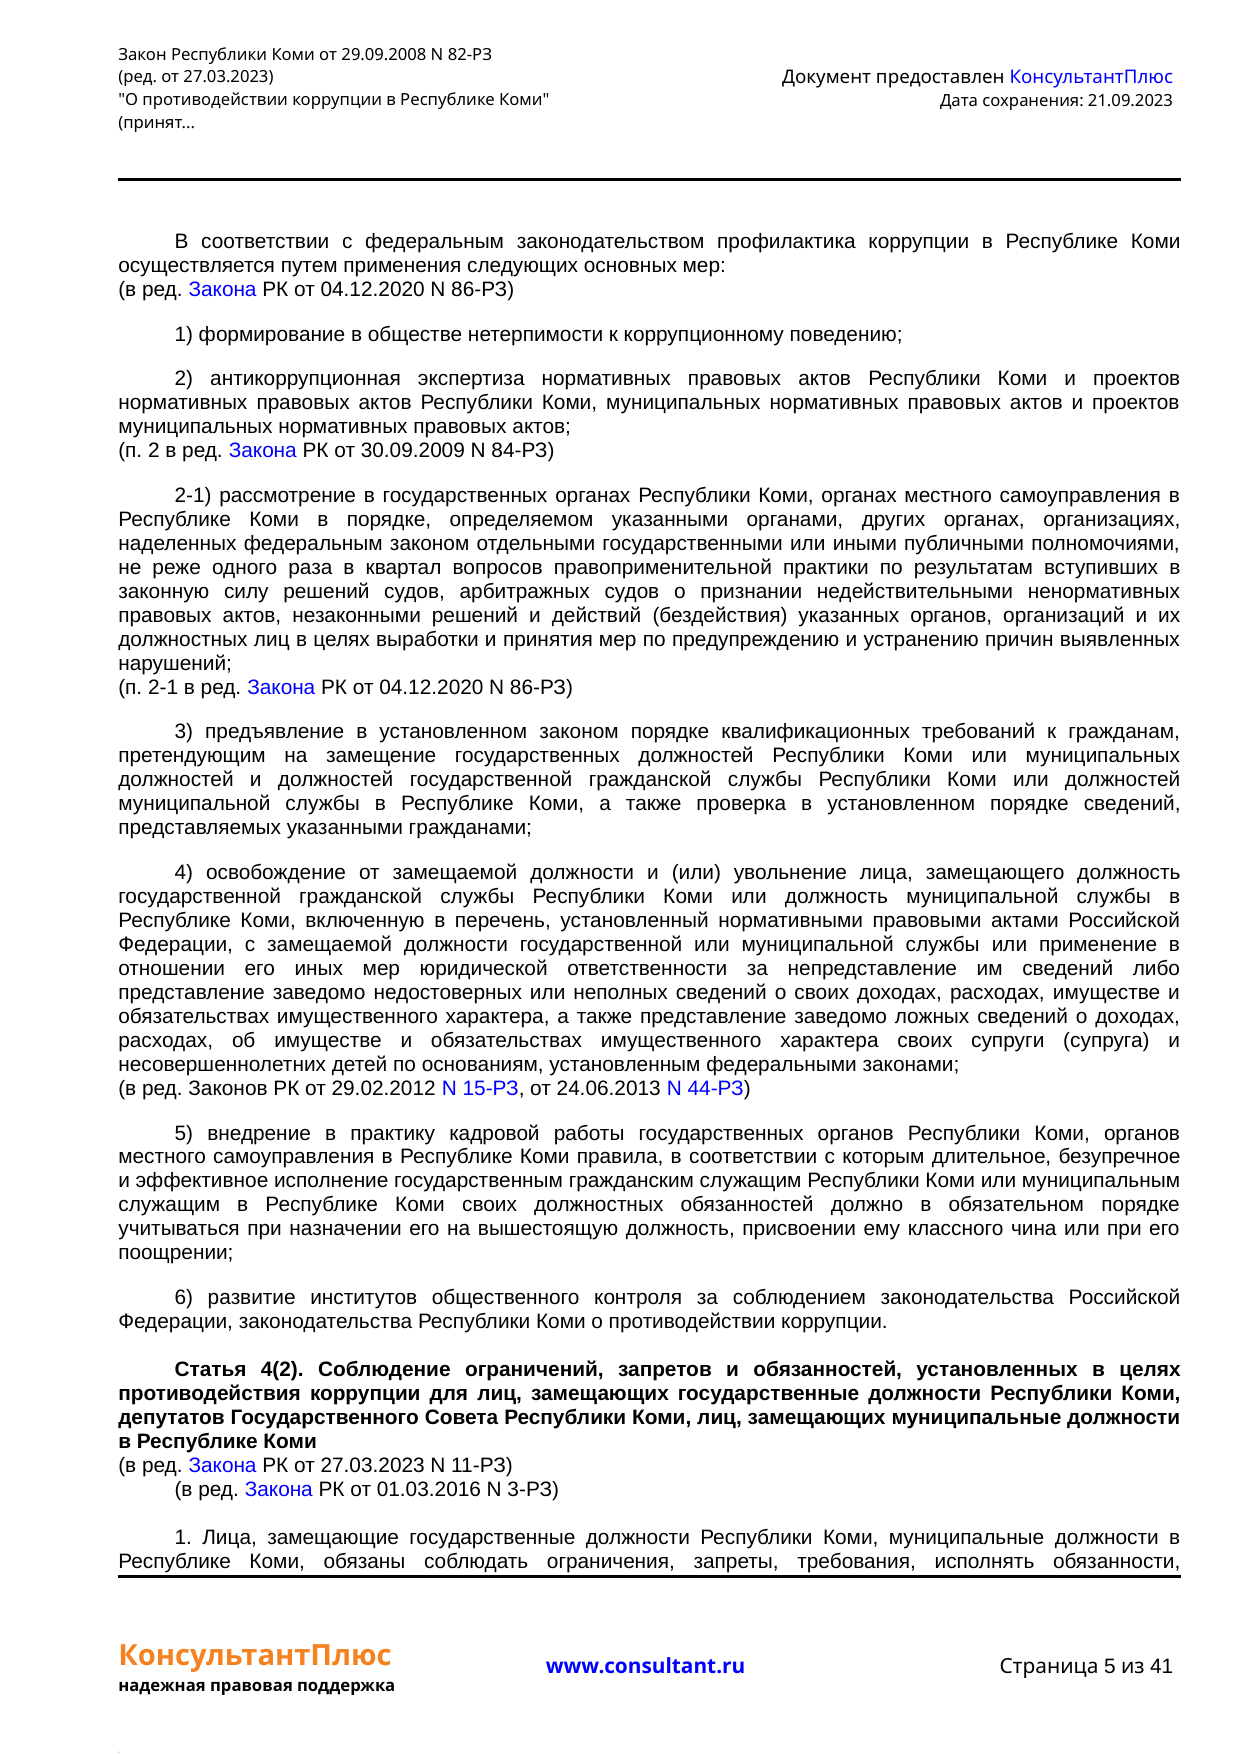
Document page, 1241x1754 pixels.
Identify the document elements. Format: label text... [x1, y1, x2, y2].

text 2) антикоррупционная экспертиза нормативных правовых актов Республики Коми и проектов нормативных правовых актов Республики Коми, муниципальных нормативных правовых актов и проектов муниципальных нормативных правовых актов; [118, 366, 1181, 438]
text (в ред. Закона РК от 27.03.2023 N 11-РЗ) [118, 1453, 1181, 1477]
text (п. 2 в ред. Закона РК от 30.09.2009 N 84-РЗ) [118, 438, 1181, 462]
text (в ред. Закона РК от 04.12.2020 N 86-РЗ) [118, 277, 1181, 301]
text 2-1) рассмотрение в государственных органах Республики Коми, органах местного самоуправления в Республике Коми в порядке, определяемом указанными органами, других органах, организациях, наделенных федеральным законом отдельными государственными или иными публичными полномочиями, не реже одного раза в квартал вопросов правоприменительной практики по результатам вступивших в законную силу решений судов, арбитражных судов о признании недействительными ненормативных правовых актов, незаконными решений и действий (бездействия) указанных органов, организаций и их должностных лиц в целях выработки и принятия мер по предупреждению и устранению причин выявленных нарушений; [118, 483, 1181, 674]
text 1) формирование в обществе нетерпимости к коррупционному поведению; [118, 321, 1181, 345]
text В соответствии с федеральным законодательством профилактика коррупции в Республике Коми осуществляется путем применения следующих основных мер: [118, 229, 1181, 277]
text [118, 1524, 1181, 1572]
text 3) предъявление в установленном законом порядке квалификационных требований к гражданам, претендующим на замещение государственных должностей Республики Коми или муниципальных должностей и должностей государственной гражданской службы Республики Коми или должностей муниципальной службы в Республике Коми, а также проверка в установленном порядке сведений, представляемых указанными гражданами; [118, 719, 1181, 839]
title Статья 4(2). Соблюдение ограничений, запретов и обязанностей, установленных в целях противодействия коррупции для лиц, замещающих государственные должности Республики Коми, депутатов Государственного Совета Республики Коми, лиц, замещающих муниципальные должности в Республике Коми [118, 1357, 1181, 1453]
text (в ред. Закона РК от 01.03.2016 N 3-РЗ) [118, 1477, 1181, 1501]
text (п. 2-1 в ред. Закона РК от 04.12.2020 N 86-РЗ) [118, 674, 1181, 698]
text 6) развитие институтов общественного контроля за соблюдением законодательства Российской Федерации, законодательства Республики Коми о противодействии коррупции. [118, 1285, 1181, 1333]
text 5) внедрение в практику кадровой работы государственных органов Республики Коми, органов местного самоуправления в Республике Коми правила, в соответствии с которым длительное, безупречное и эффективное исполнение государственным гражданским служащим Республики Коми или муниципальным служащим в Республике Коми своих должностных обязанностей должно в обязательном порядке учитываться при назначении его на вышестоящую должность, присвоении ему классного чина или при его поощрении; [118, 1120, 1181, 1264]
text (в ред. Законов РК от 29.02.2012 N 15-РЗ, от 24.06.2013 N 44-РЗ) [118, 1076, 1181, 1099]
text 4) освобождение от замещаемой должности и (или) увольнение лица, замещающего должность государственной гражданской службы Республики Коми или должность муниципальной службы в Республике Коми, включенную в перечень, установленный нормативными правовыми актами Российской Федерации, с замещаемой должности государственной или муниципальной службы или применение в отношении его иных мер юридической ответственности за непредставление им сведений либо представление заведомо недостоверных или неполных сведений о своих доходах, расходах, имуществе и обязательствах имущественного характера, а также представление заведомо ложных сведений о доходах, расходах, об имуществе и обязательствах имущественного характера своих супруги (супруга) и несовершеннолетних детей по основаниям, установленным федеральными законами; [118, 860, 1181, 1076]
